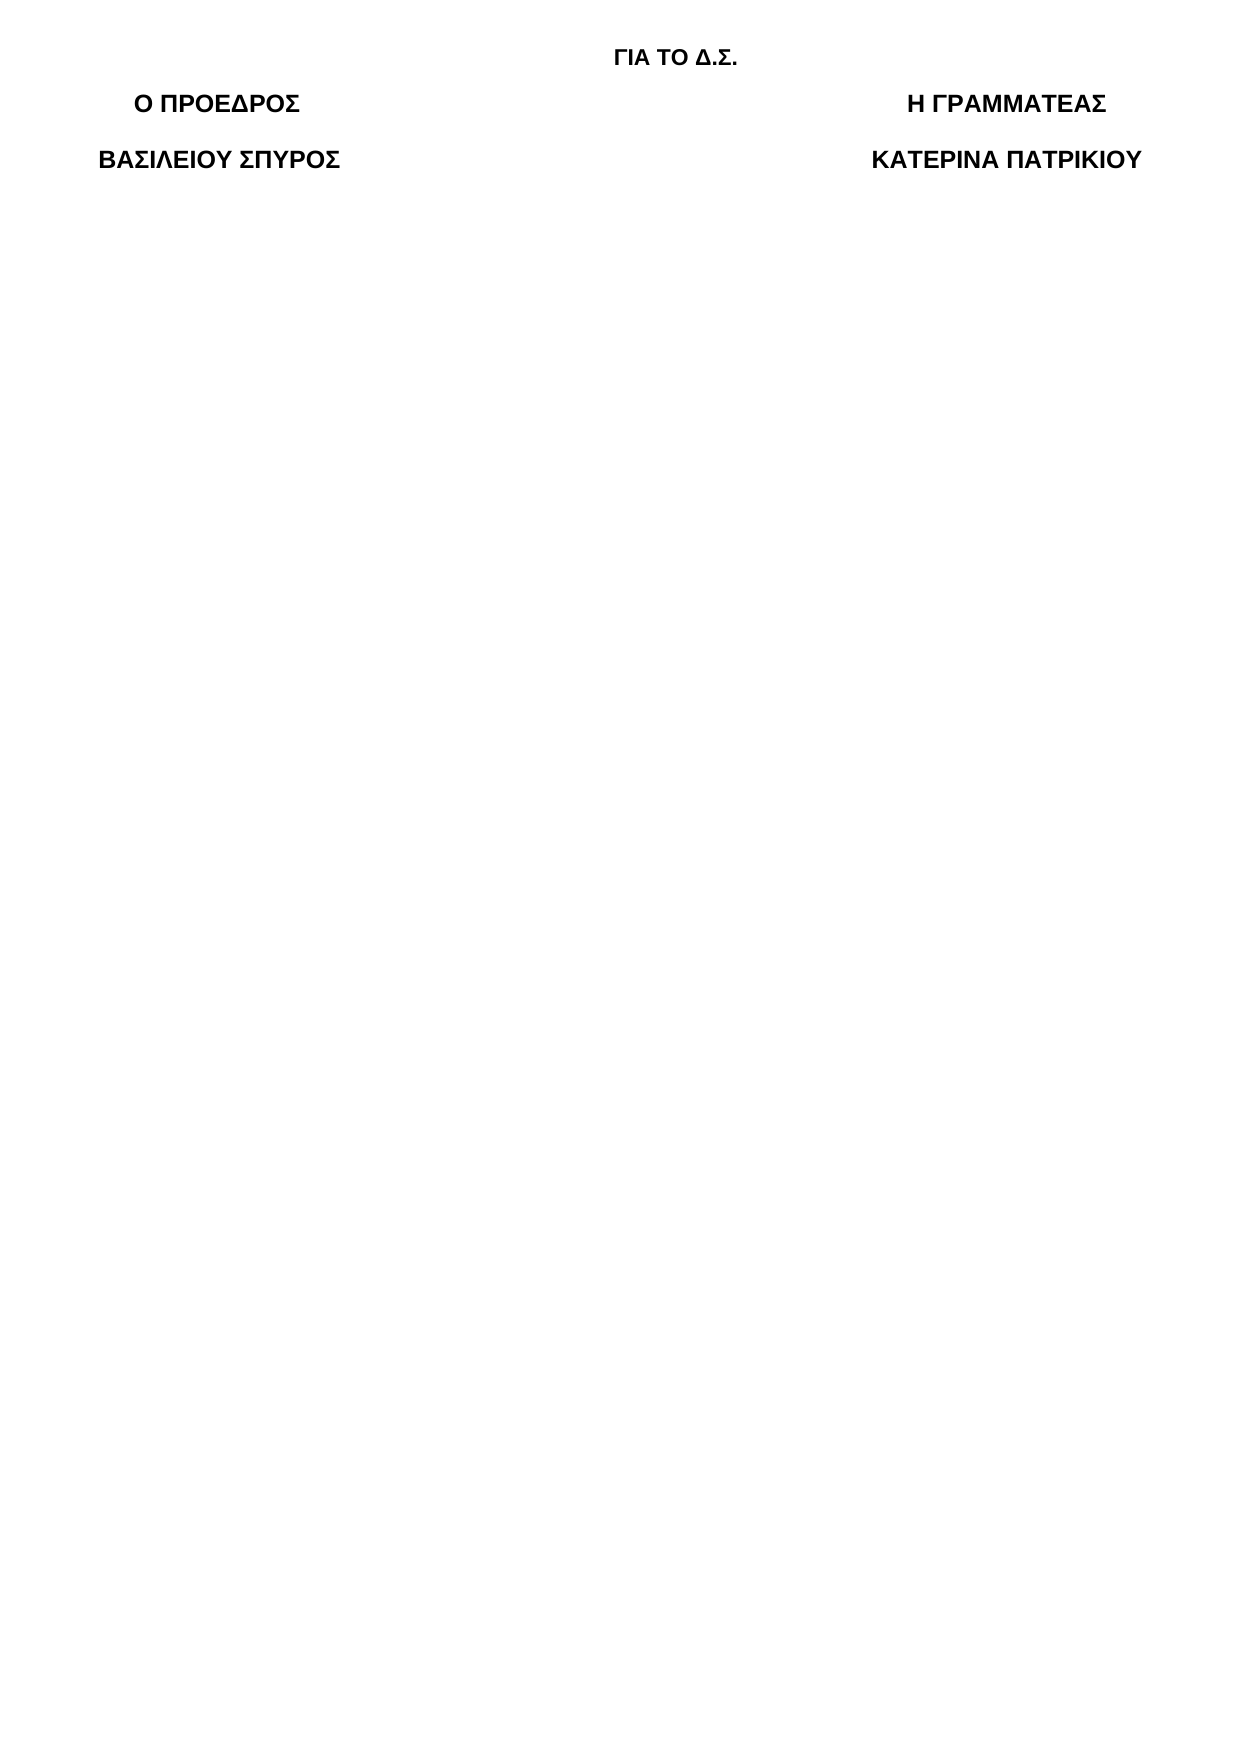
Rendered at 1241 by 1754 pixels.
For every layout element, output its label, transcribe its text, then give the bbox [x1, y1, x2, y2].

text ΒΑΣΙΛΕΙΟΥ ΣΠΥΡΟΣ ΚΑΤΕΡΙΝΑ ΠΑΤΡΙΚΙΟΥ [89, 144, 1152, 173]
list ΓΙΑ ΤΟ Δ.Σ. [539, 44, 1152, 71]
text Ο ΠΡΟΕΔΡΟΣ Η ΓΡΑΜΜΑΤΕΑΣ [89, 89, 1152, 118]
